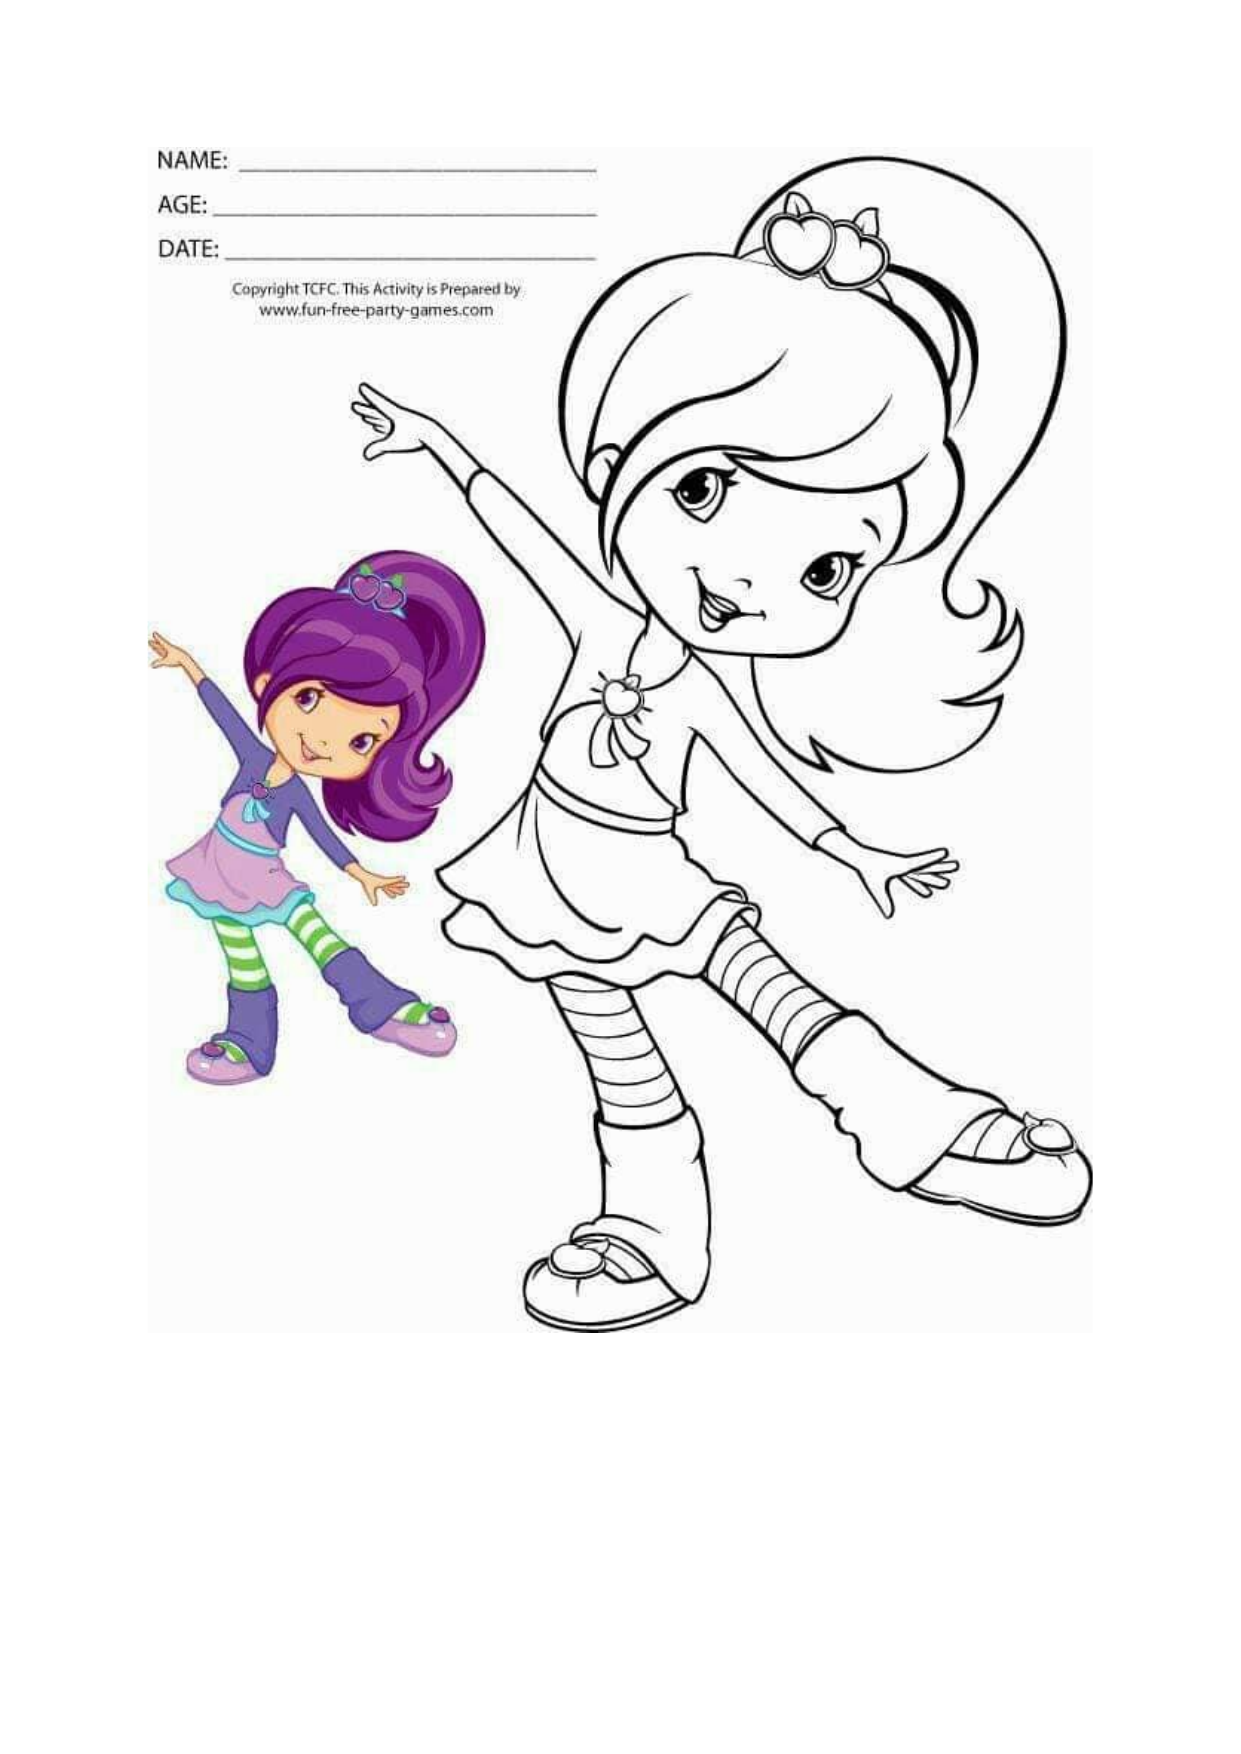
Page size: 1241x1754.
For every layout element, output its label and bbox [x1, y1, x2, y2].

picture [147, 147, 1093, 1333]
